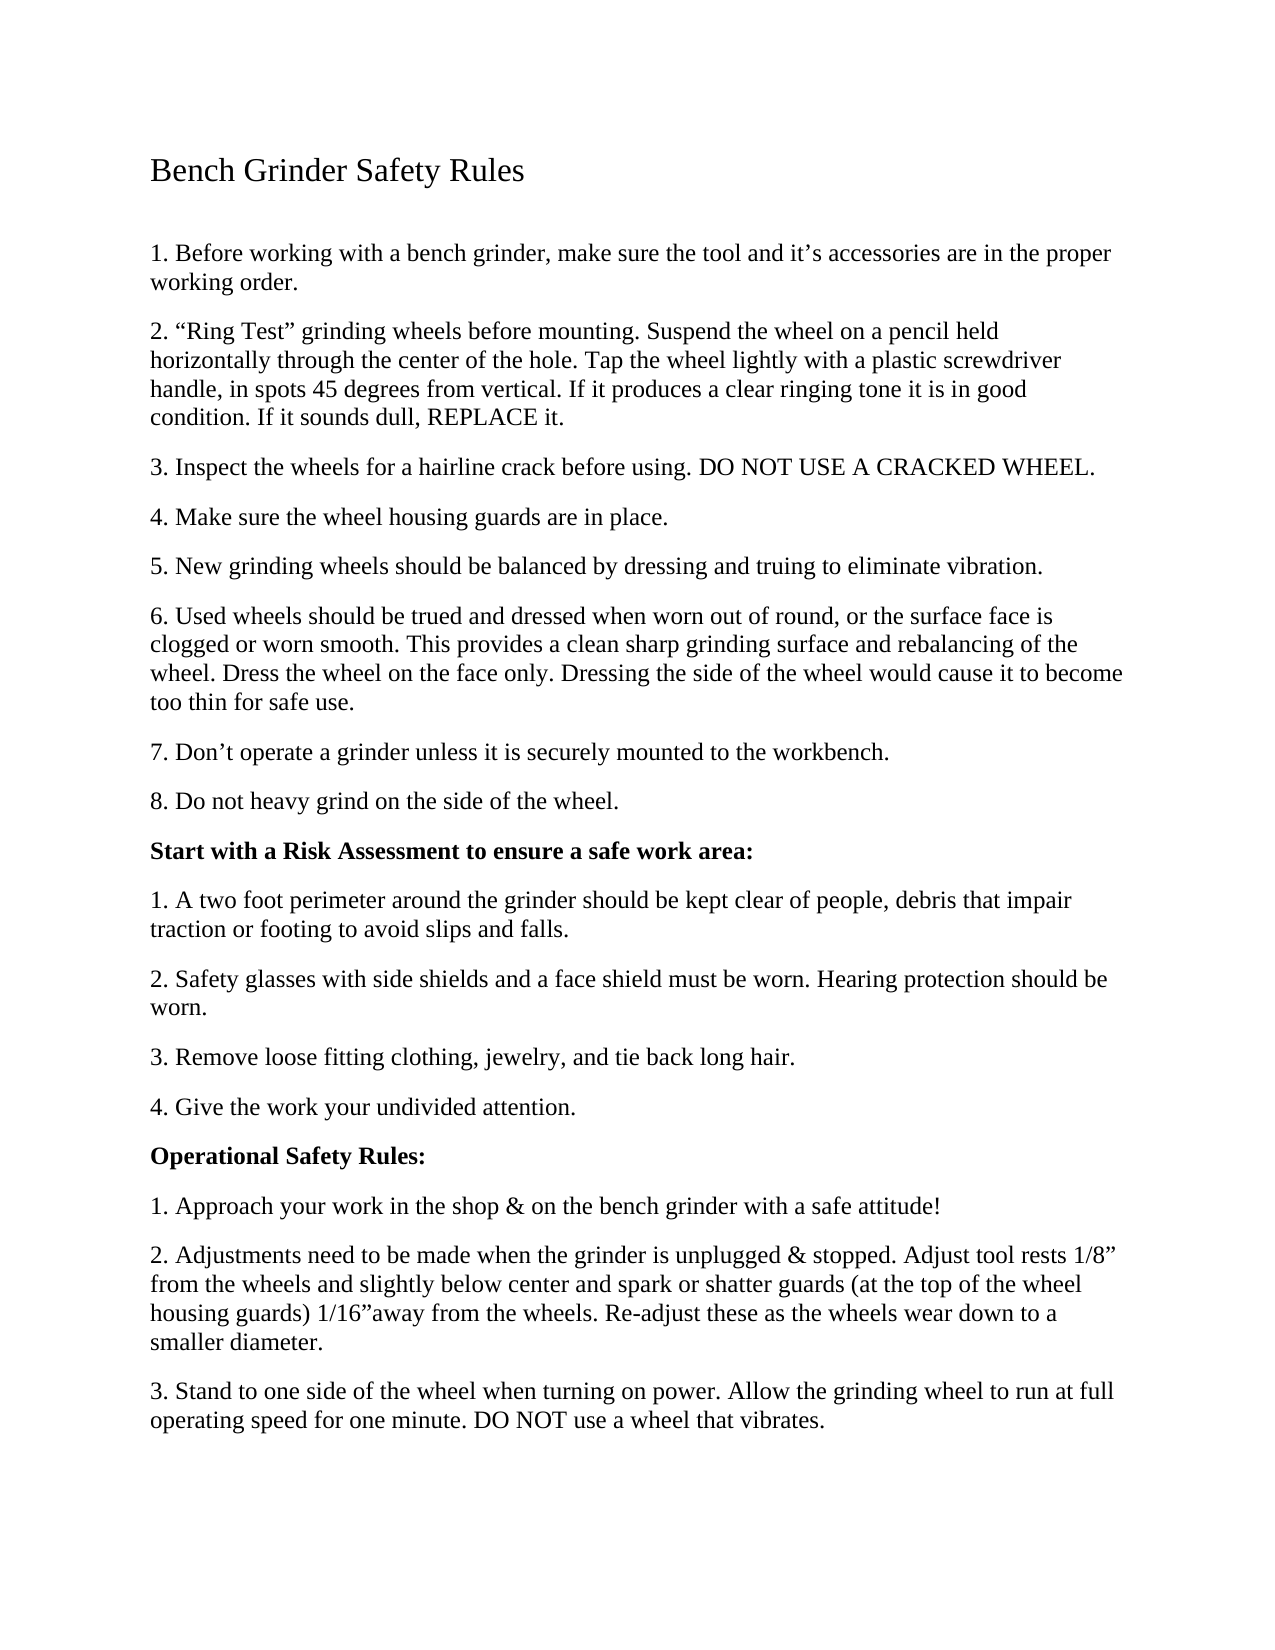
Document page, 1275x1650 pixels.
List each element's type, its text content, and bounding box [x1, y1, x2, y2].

text 1. Before working with a bench grinder, make sure the tool and it’s accessories are in the proper working order. [150, 238, 1125, 295]
text 1. Approach your work in the shop & on the bench grinder with a safe attitude! [150, 1191, 1125, 1219]
text 4. Give the work your undivided attention. [150, 1092, 1125, 1120]
text 7. Don’t operate a grinder unless it is securely mounted to the workbench. [150, 737, 1125, 765]
text 2. Safety glasses with side shields and a face shield must be worn. Hearing protection should be worn. [150, 964, 1125, 1021]
text 3. Inspect the wheels for a hairline crack before using. DO NOT USE A CRACKED WHEEL. [150, 452, 1125, 481]
text 5. New grinding wheels should be balanced by dressing and truing to eliminate vibration. [150, 551, 1125, 580]
text Start with a Risk Assessment to ensure a safe work area: [150, 836, 1125, 864]
text 4. Make sure the wheel housing guards are in place. [150, 502, 1125, 530]
text 2. “Ring Test” grinding wheels before mounting. Suspend the wheel on a pencil held horizontally through the center of the hole. Tap the wheel lightly with a plastic screwdriver handle, in spots 45 degrees from vertical. If it produces a clear ringing tone it is in good condition. If it sounds dull, REPLACE it. [150, 316, 1125, 431]
text 8. Do not heavy grind on the side of the wheel. [150, 786, 1125, 815]
text 1. A two foot perimeter around the grinder should be kept clear of people, debris that impair traction or footing to avoid slips and falls. [150, 885, 1125, 943]
text Bench Grinder Safety Rules [150, 150, 1125, 188]
text 3. Stand to one side of the wheel when turning on power. Allow the grinding wheel to run at full operating speed for one minute. DO NOT use a wheel that vibrates. [150, 1376, 1125, 1434]
text 3. Remove loose fitting clothing, jewelry, and tie back long hair. [150, 1042, 1125, 1071]
text 2. Adjustments need to be made when the grinder is unplugged & stopped. Adjust tool rests 1/8” from the wheels and slightly below center and spark or shatter guards (at the top of the wheel housing guards) 1/16”away from the wheels. Re-adjust these as the wheels wear down to a smaller diameter. [150, 1240, 1125, 1355]
text Operational Safety Rules: [150, 1141, 1125, 1170]
text 6. Used wheels should be trued and dressed when worn out of round, or the surface face is clogged or worn smooth. This provides a clean sharp grinding surface and rebalancing of the wheel. Dress the wheel on the face only. Dressing the side of the wheel would cause it to become too thin for safe use. [150, 601, 1125, 716]
